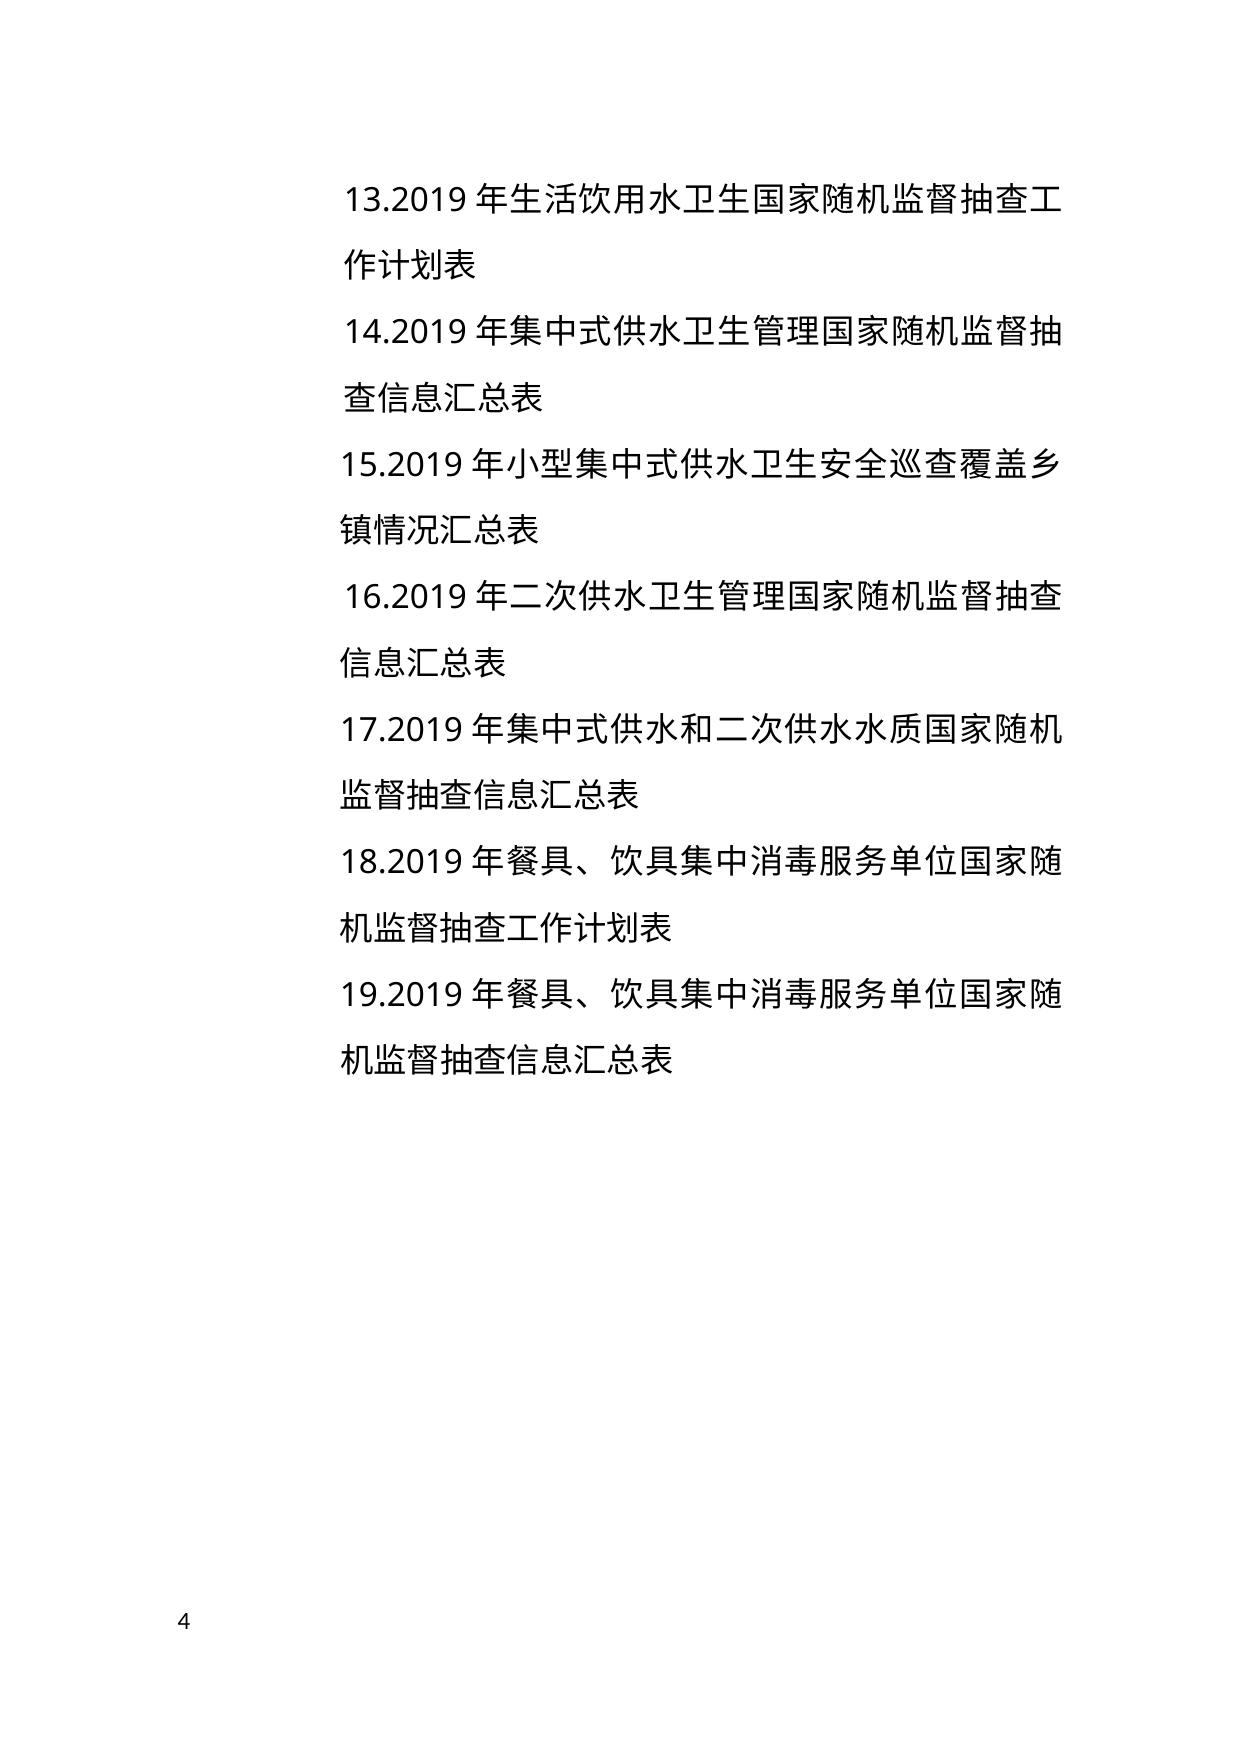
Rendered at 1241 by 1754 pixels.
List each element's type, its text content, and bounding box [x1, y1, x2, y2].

text 19.2019年餐具、饮具集中消毒服务单位国家随机监督抽查信息汇总表 [339, 959, 1063, 1091]
text 14.2019年集中式供水卫生管理国家随机监督抽查信息汇总表 [343, 296, 1063, 429]
text 18.2019年餐具、饮具集中消毒服务单位国家随机监督抽查工作计划表 [339, 826, 1063, 959]
text 17.2019年集中式供水和二次供水水质国家随机监督抽查信息汇总表 [339, 694, 1063, 826]
text 13.2019年生活饮用水卫生国家随机监督抽查工作计划表 [343, 164, 1063, 296]
text 16.2019年二次供水卫生管理国家随机监督抽查信息汇总表 [339, 561, 1063, 694]
text 15.2019年小型集中式供水卫生安全巡查覆盖乡镇情况汇总表 [339, 429, 1063, 561]
